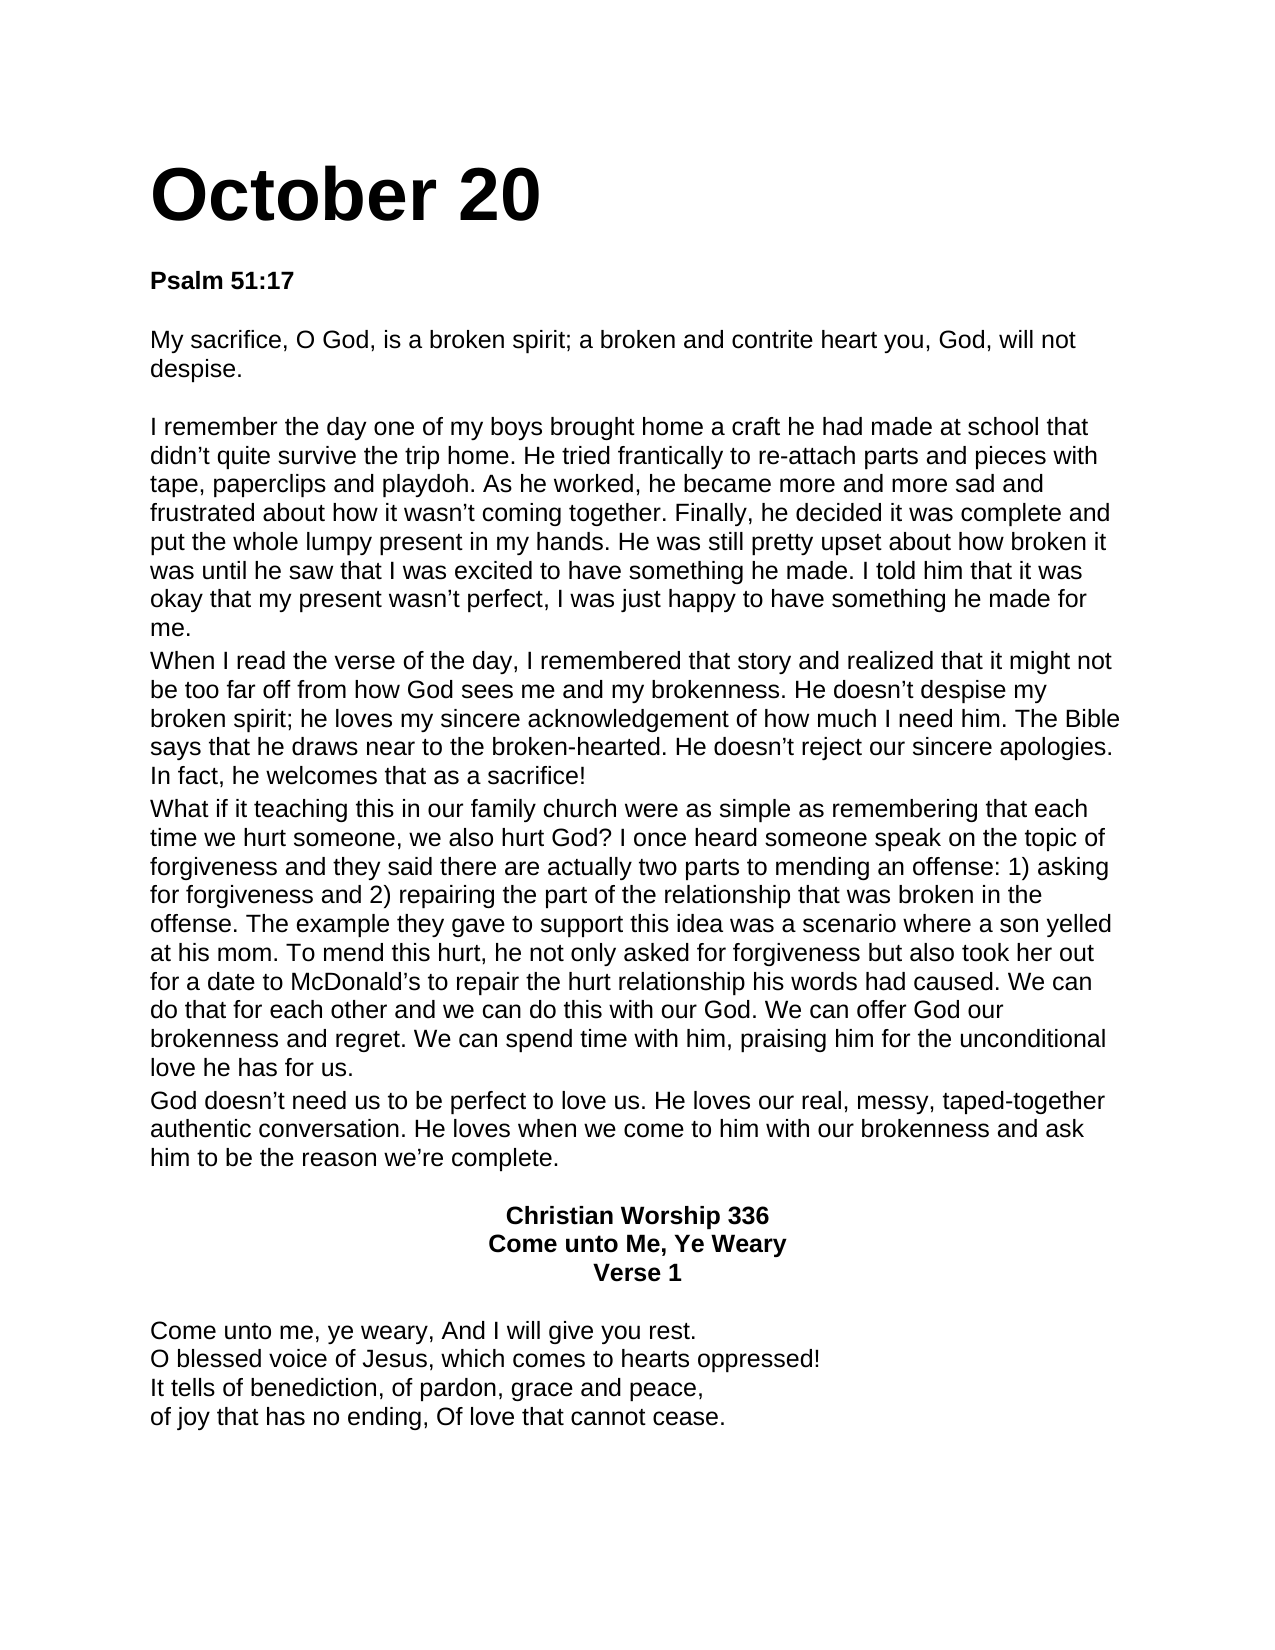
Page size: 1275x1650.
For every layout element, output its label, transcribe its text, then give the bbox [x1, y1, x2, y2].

text God doesn’t need us to be perfect to love us. He loves our real, messy, taped-together authentic conversation. He loves when we come to him with our brokenness and ask him to be the reason we’re complete. [150, 1086, 1125, 1172]
text My sacrifice, O God, is a broken spirit; a broken and contrite heart you, God, will not despise. [150, 324, 1125, 383]
text When I read the verse of the day, I remembered that story and realized that it might not be too far off from how God sees me and my brokenness. He doesn’t despise my broken spirit; he loves my sincere acknowledgement of how much I need him. The Bible says that he draws near to the broken-hearted. He doesn’t reject our sincere apologies. In fact, he welcomes that as a sacrifice! [150, 646, 1125, 790]
text Psalm 51:17 [150, 266, 1125, 295]
text of joy that has no ending, Of love that cannot cease. [150, 1402, 1125, 1431]
text I remember the day one of my boys brought home a craft he had made at school that didn’t quite survive the trip home. He tried frantically to re-attach parts and pieces with tape, paperclips and playdoh. As he worked, he became more and more sad and frustrated about how it wasn’t coming together. Finally, he decided it was complete and put the whole lumpy present in my hands. He was still pretty upset about how broken it was until he saw that I was excited to have something he made. I told him that it was okay that my present wasn’t perfect, I was just happy to have something he made for me. [150, 412, 1125, 642]
text What if it teaching this in our family church were as simple as remembering that each time we hurt someone, we also hurt God? I once heard someone speak on the topic of forgiveness and they said there are actually two parts to mending an offense: 1) asking for forgiveness and 2) repairing the part of the relationship that was broken in the offense. The example they gave to support this idea was a scenario where a son yelled at his mom. To mend this hurt, he not only asked for forgiveness but also took her out for a date to McDonald’s to repair the hurt relationship his words had caused. We can do that for each other and we can do this with our God. We can offer God our brokenness and regret. We can spend time with him, praising him for the unconditional love he has for us. [150, 794, 1125, 1081]
text Christian Worship 336 [150, 1201, 1125, 1229]
text O blessed voice of Jesus, which comes to hearts oppressed! [150, 1344, 1125, 1373]
text Verse 1 [150, 1258, 1125, 1287]
text Come unto me, ye weary, And I will give you rest. [150, 1316, 1125, 1344]
text October 20 [150, 150, 1125, 236]
text Come unto Me, Ye Weary [150, 1229, 1125, 1258]
text It tells of benediction, of pardon, grace and peace, [150, 1373, 1125, 1402]
